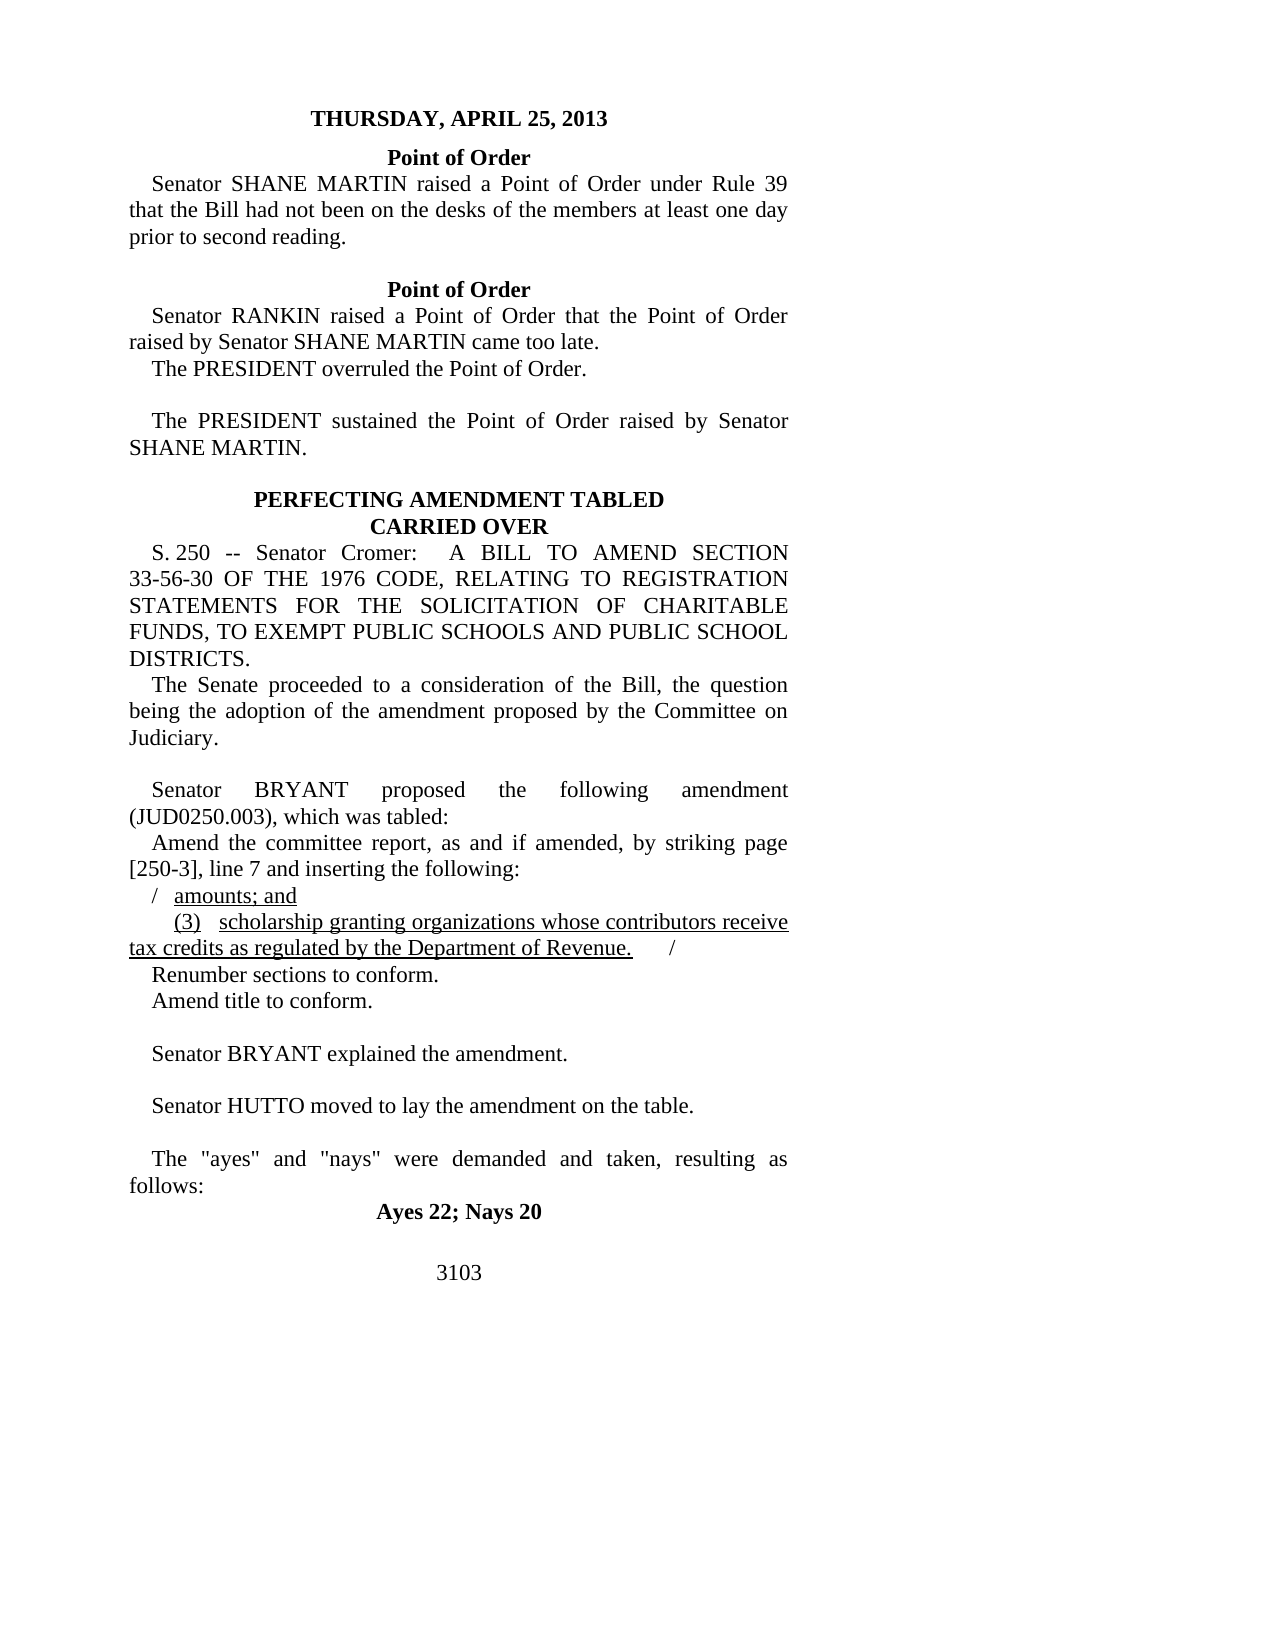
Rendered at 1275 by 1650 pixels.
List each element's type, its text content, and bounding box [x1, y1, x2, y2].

text Point of Order [129, 276, 789, 302]
text Senator HUTTO moved to lay the amendment on the table. [129, 1093, 789, 1119]
text The PRESIDENT overruled the Point of Order. [129, 355, 789, 381]
text The PRESIDENT sustained the Point of Order raised by Senator SHANE MARTIN. [129, 407, 789, 460]
text CARRIED OVER [129, 513, 789, 539]
text Renumber sections to conform. [129, 961, 789, 987]
text The "ayes" and "nays" were demanded and taken, resulting as follows: [129, 1145, 789, 1198]
text Amend the committee report, as and if amended, by striking page [250-3], line 7 and inserting the following: [129, 829, 789, 882]
text The Senate proceeded to a consideration of the Bill, the question being the adoption of the amendment proposed by the Committee on Judiciary. [129, 671, 789, 750]
text Senator SHANE MARTIN raised a Point of Order under Rule 39 that the Bill had not been on the desks of the members at least one day prior to second reading. [129, 170, 789, 249]
text Senator RANKIN raised a Point of Order that the Point of Order raised by Senator SHANE MARTIN came too late. [129, 302, 789, 355]
text S. 250 -- Senator Cromer: A BILL TO AMEND SECTION 33-56-30 OF THE 1976 CODE, RELATING TO REGISTRATION STATEMENTS FOR THE SOLICITATION OF CHARITABLE FUNDS, TO EXEMPT PUBLIC SCHOOLS AND PUBLIC SCHOOL DISTRICTS. [129, 539, 789, 671]
text Senator BRYANT proposed the following amendment (JUD0250.003), which was tabled: [129, 776, 789, 829]
text PERFECTING AMENDMENT TABLED [129, 486, 789, 513]
text Point of Order [129, 144, 789, 170]
text Senator BRYANT explained the amendment. [129, 1040, 789, 1066]
text Ayes 22; Nays 20 [129, 1198, 789, 1224]
text / amounts; and [129, 882, 789, 908]
text Amend title to conform. [129, 987, 789, 1013]
text (3) scholarship granting organizations whose contributors receive tax credits as regulated by the Department of Revenue. / [129, 908, 789, 961]
